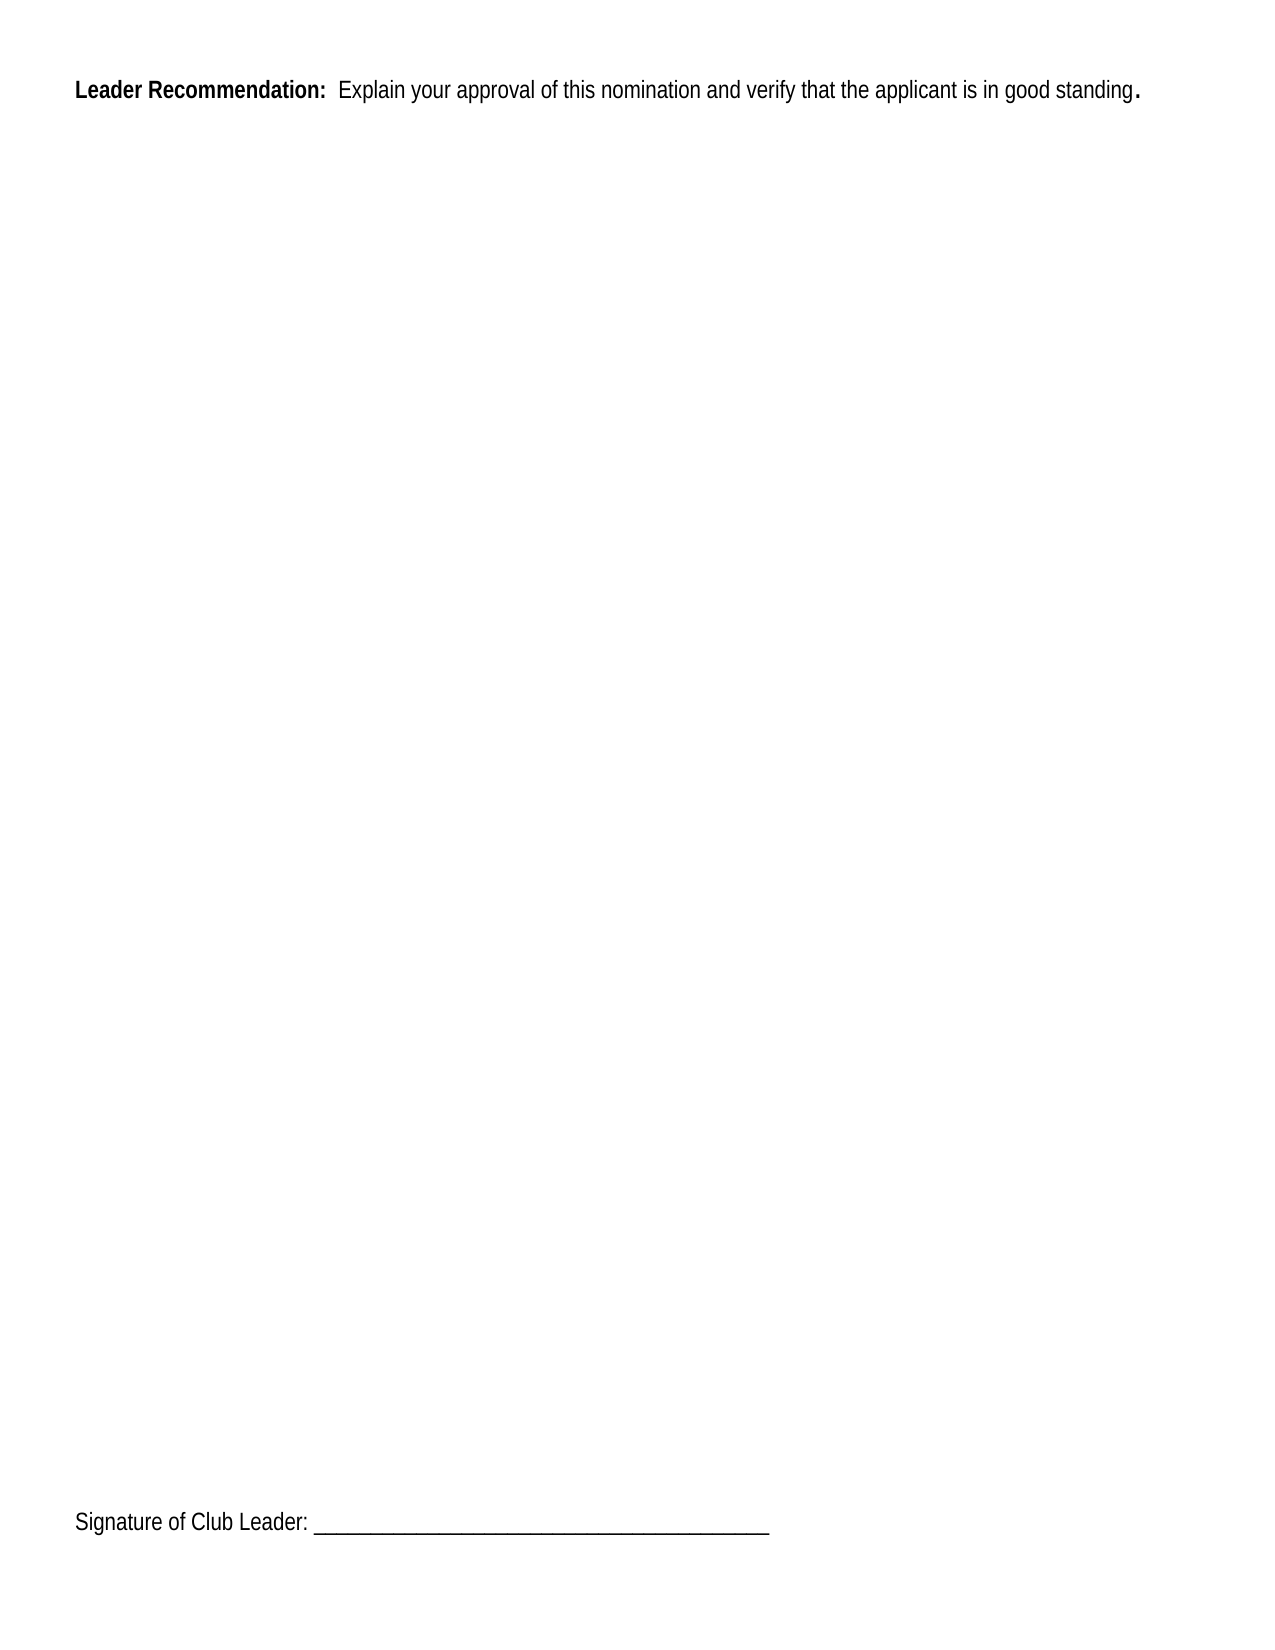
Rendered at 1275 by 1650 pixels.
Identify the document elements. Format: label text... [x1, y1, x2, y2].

text Signature of Club Leader: ________________________________________ [75, 1507, 1200, 1536]
text Leader Recommendation: Explain your approval of this nomination and verify that the applicant is in good standing. [75, 75, 1200, 104]
